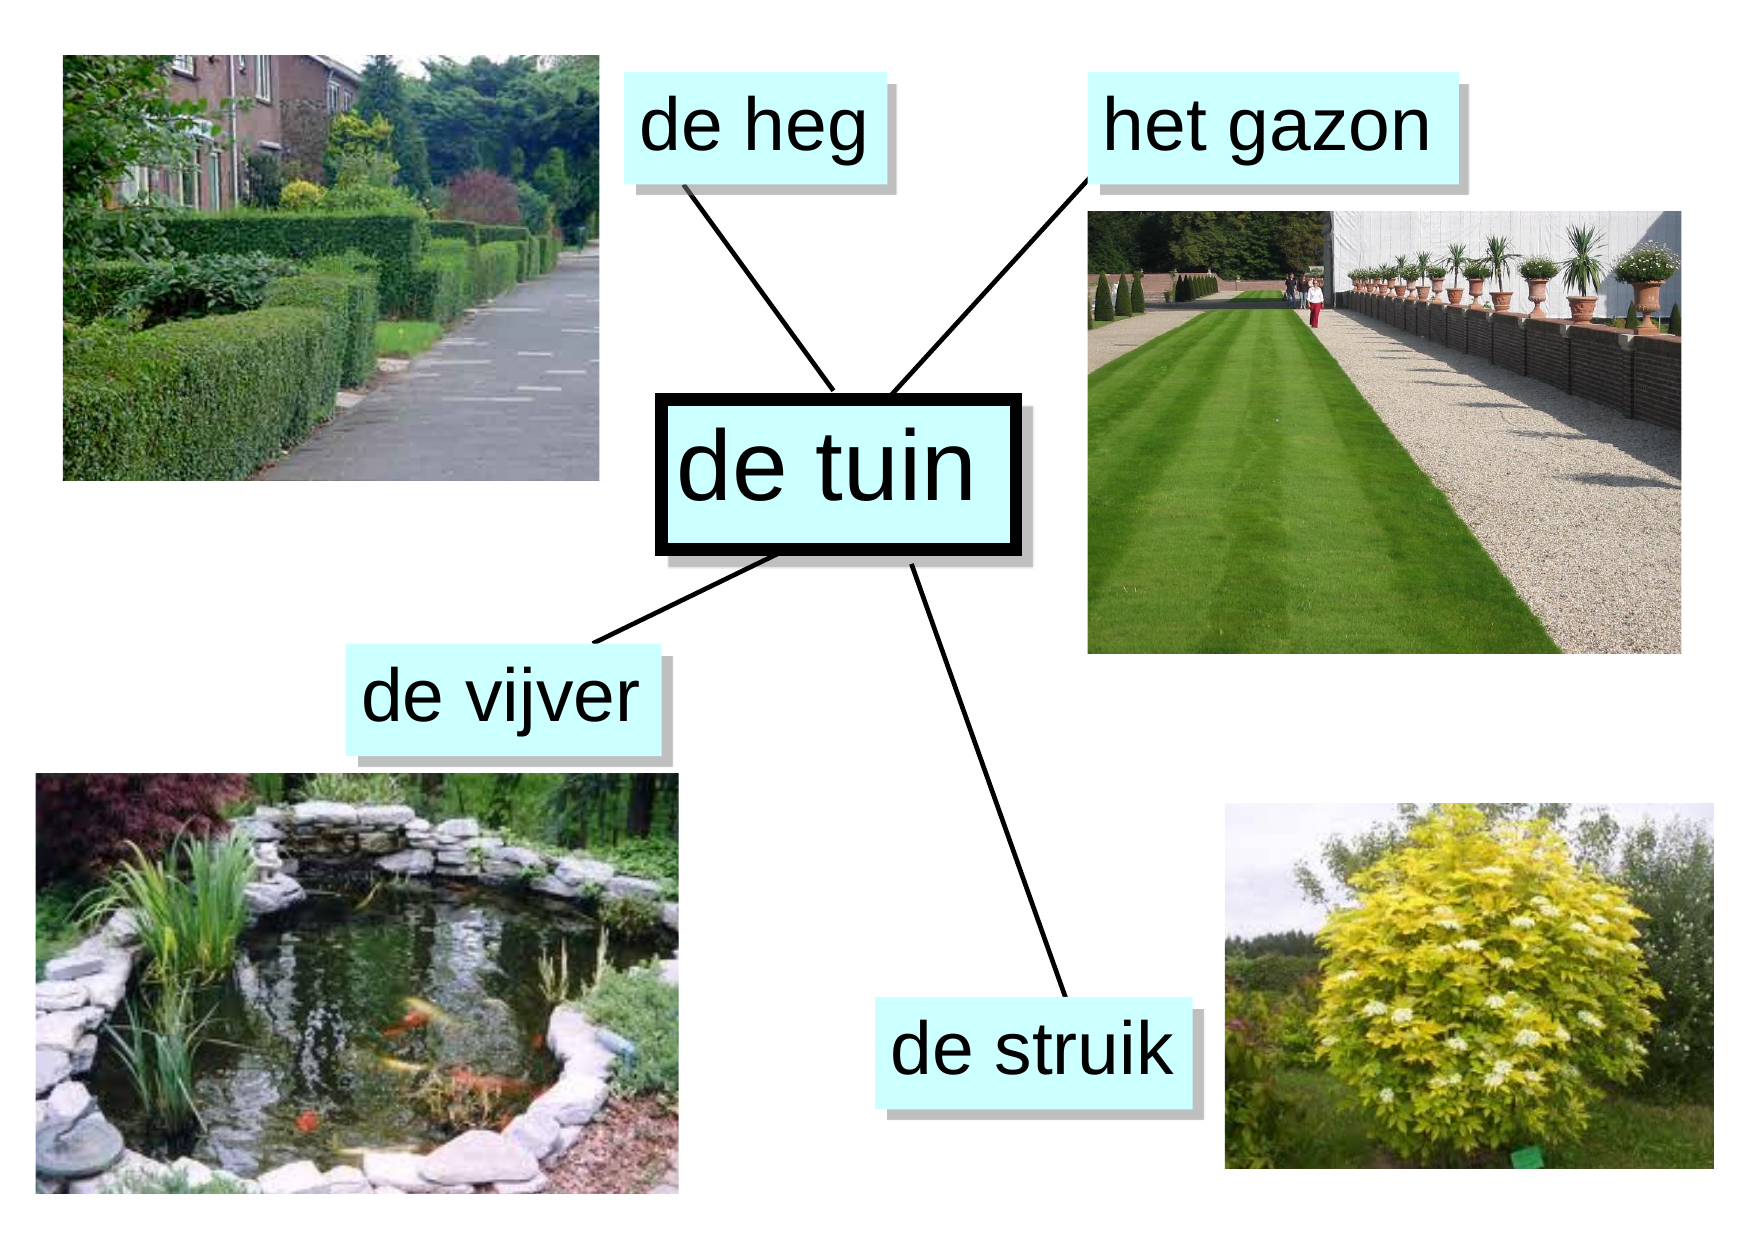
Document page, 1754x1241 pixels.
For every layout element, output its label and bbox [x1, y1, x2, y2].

picture [35, 773, 679, 1194]
picture [1224, 803, 1714, 1169]
picture [62, 55, 600, 481]
picture [1087, 211, 1682, 655]
